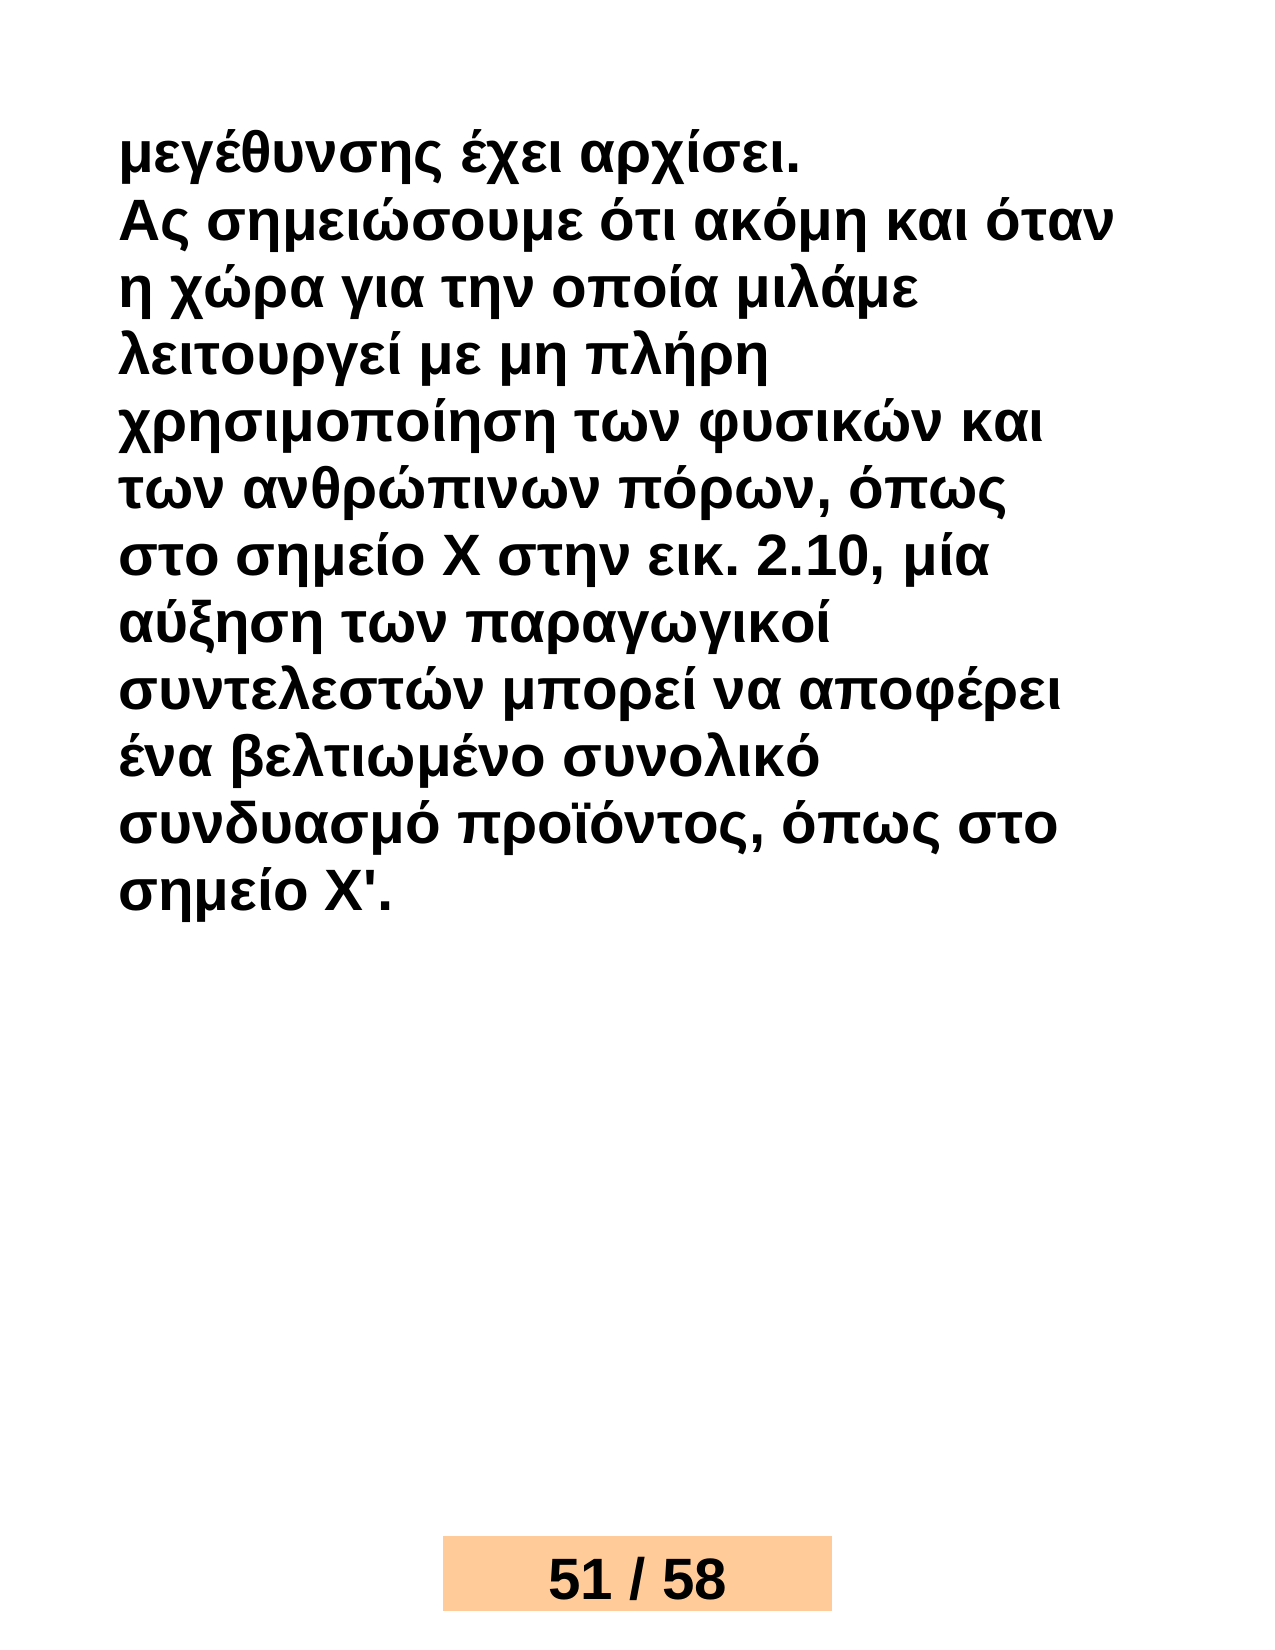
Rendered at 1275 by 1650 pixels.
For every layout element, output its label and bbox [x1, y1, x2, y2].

text [118, 118, 1122, 923]
